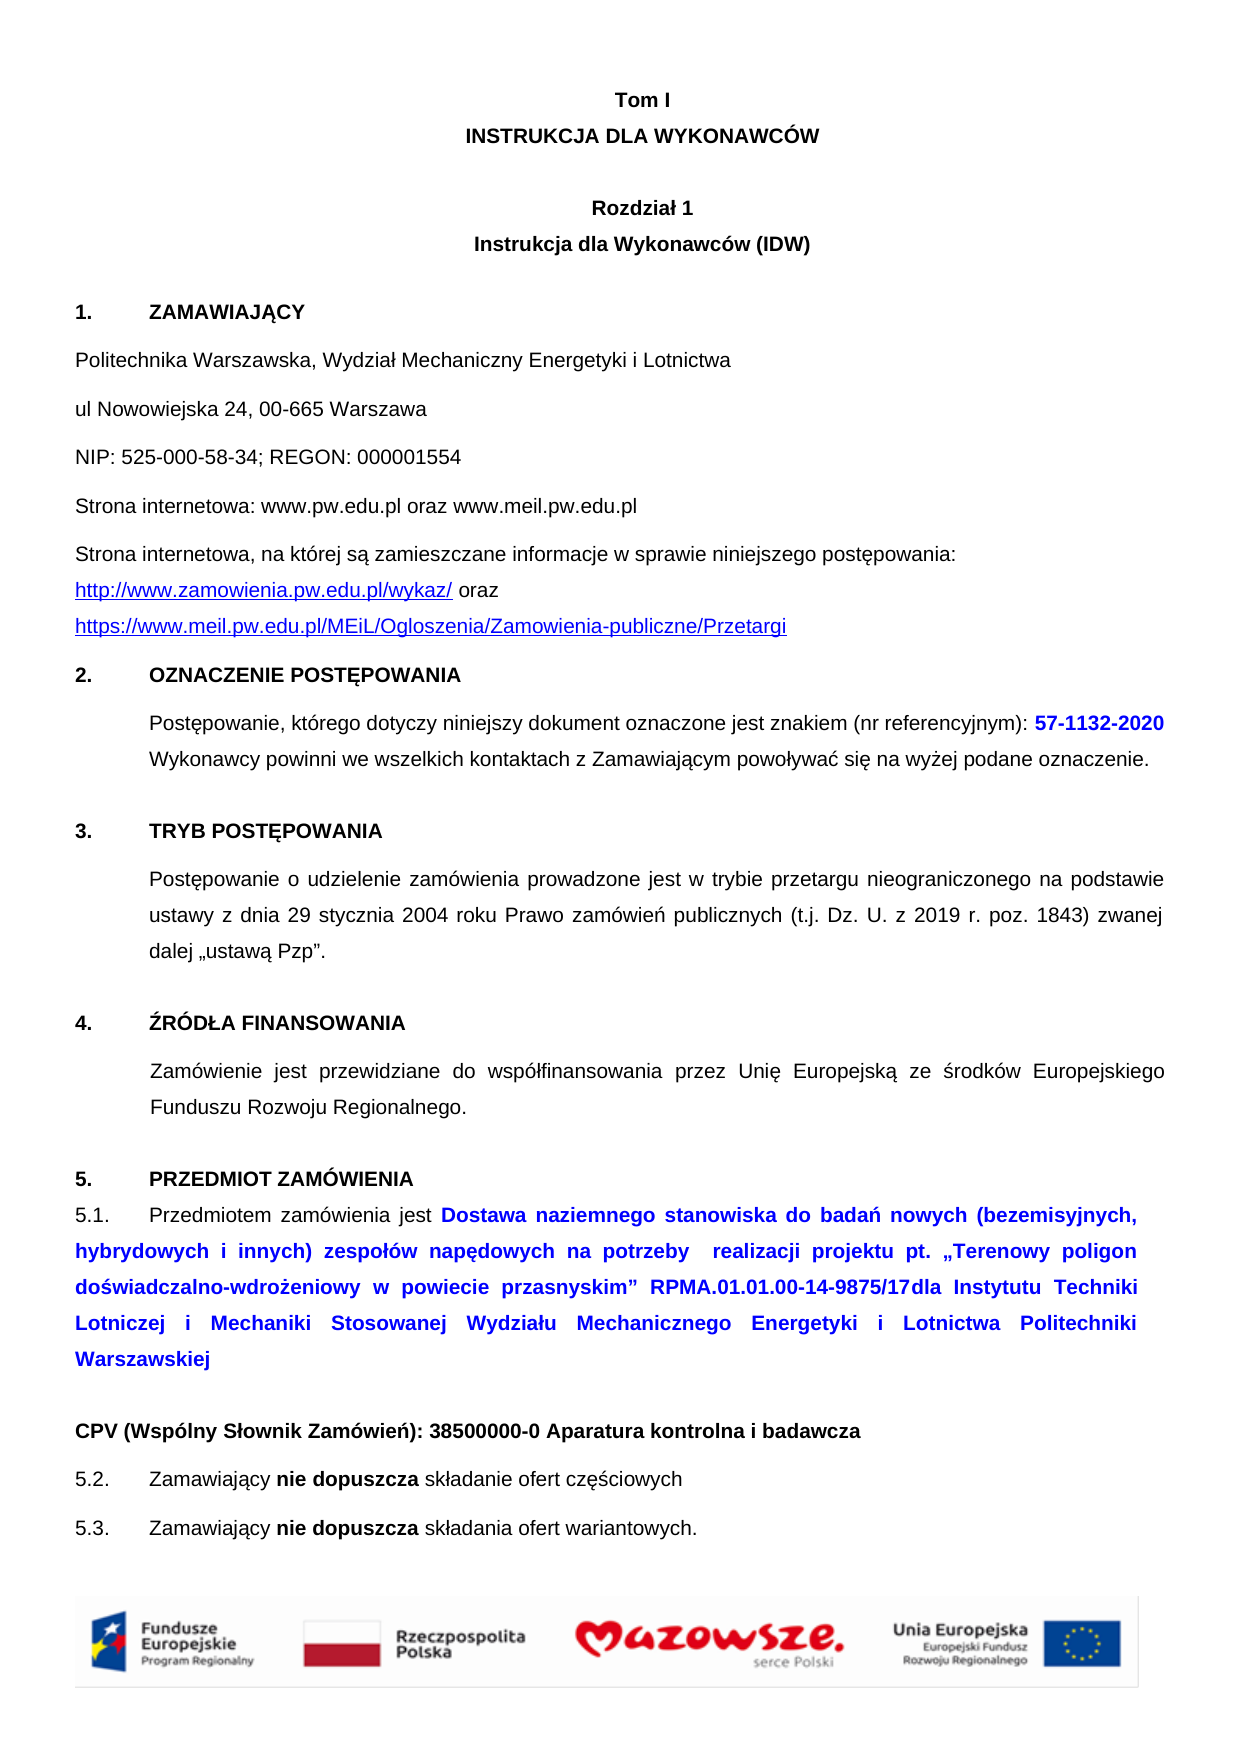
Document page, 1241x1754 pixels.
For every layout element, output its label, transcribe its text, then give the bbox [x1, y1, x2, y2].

text NIP: 525-000-58-34; REGON: 000001554 [75, 445, 1165, 469]
text Politechnika Warszawska, Wydział Mechaniczny Energetyki i Lotnictwa [75, 348, 1165, 372]
text Strona internetowa, na której są zamieszczane informacje w sprawie niniejszego postępowania: http://www.zamowienia.pw.edu.pl/wykaz/ oraz https://www.meil.pw.edu.pl/MEiL/Ogloszenia/Zamowienia-publiczne/Przetargi [75, 542, 1165, 638]
text Tom I [75, 88, 1210, 112]
text CPV (Wspólny Słownik Zamówień): 38500000-0 Aparatura kontrolna i badawcza [75, 1419, 1165, 1443]
text 5.2. Zamawiający nie dopuszcza składanie ofert częściowych [75, 1467, 1165, 1491]
text Wykonawcy powinni we wszelkich kontaktach z Zamawiającym powoływać się na wyżej podane oznaczenie. [149, 747, 1165, 771]
text ul Nowowiejska 24, 00-665 Warszawa [75, 397, 1165, 421]
text Zamówienie jest przewidziane do współfinansowania przez Unię Europejską ze środków Europejskiego Funduszu Rozwoju Regionalnego. [150, 1059, 1165, 1119]
picture [75, 1596, 1139, 1689]
text Rozdział 1 [75, 196, 1210, 220]
text 5. PRZEDMIOT ZAMÓWIENIA [75, 1167, 1165, 1191]
text 1. ZAMAWIAJĄCY [75, 300, 1165, 324]
text Postępowanie o udzielenie zamówienia prowadzone jest w trybie przetargu nieograniczonego na podstawie ustawy z dnia 29 stycznia 2004 roku Prawo zamówień publicznych (t.j. Dz. U. z 2019 r. poz. 1843) zwanej dalej „ustawą Pzp”. [149, 867, 1165, 963]
text 2. OZNACZENIE POSTĘPOWANIA [75, 662, 1165, 686]
text Instrukcja dla Wykonawców (IDW) [75, 232, 1210, 256]
text 3. TRYB POSTĘPOWANIA [75, 819, 1165, 843]
text 4. ŹRÓDŁA FINANSOWANIA [75, 1011, 1165, 1035]
text 5.1. Przedmiotem zamówienia jest Dostawa naziemnego stanowiska do badań nowych (bezemisyjnych, hybrydowych i innych) zespołów napędowych na potrzeby realizacji projektu pt. „Terenowy poligon doświadczalno-wdrożeniowy w powiecie przasnyskim” RPMA.01.01.00-14-9875/17dla Instytutu Techniki Lotniczej i Mechaniki Stosowanej Wydziału Mechanicznego Energetyki i Lotnictwa Politechniki Warszawskiej [75, 1203, 1138, 1371]
text Strona internetowa: www.pw.edu.pl oraz www.meil.pw.edu.pl [75, 494, 1165, 518]
text Postępowanie, którego dotyczy niniejszy dokument oznaczone jest znakiem (nr referencyjnym): 57-1132-2020 [149, 711, 1165, 735]
text INSTRUKCJA DLA WYKONAWCÓW [75, 124, 1210, 148]
text 5.3. Zamawiający nie dopuszcza składania ofert wariantowych. [75, 1516, 1165, 1539]
